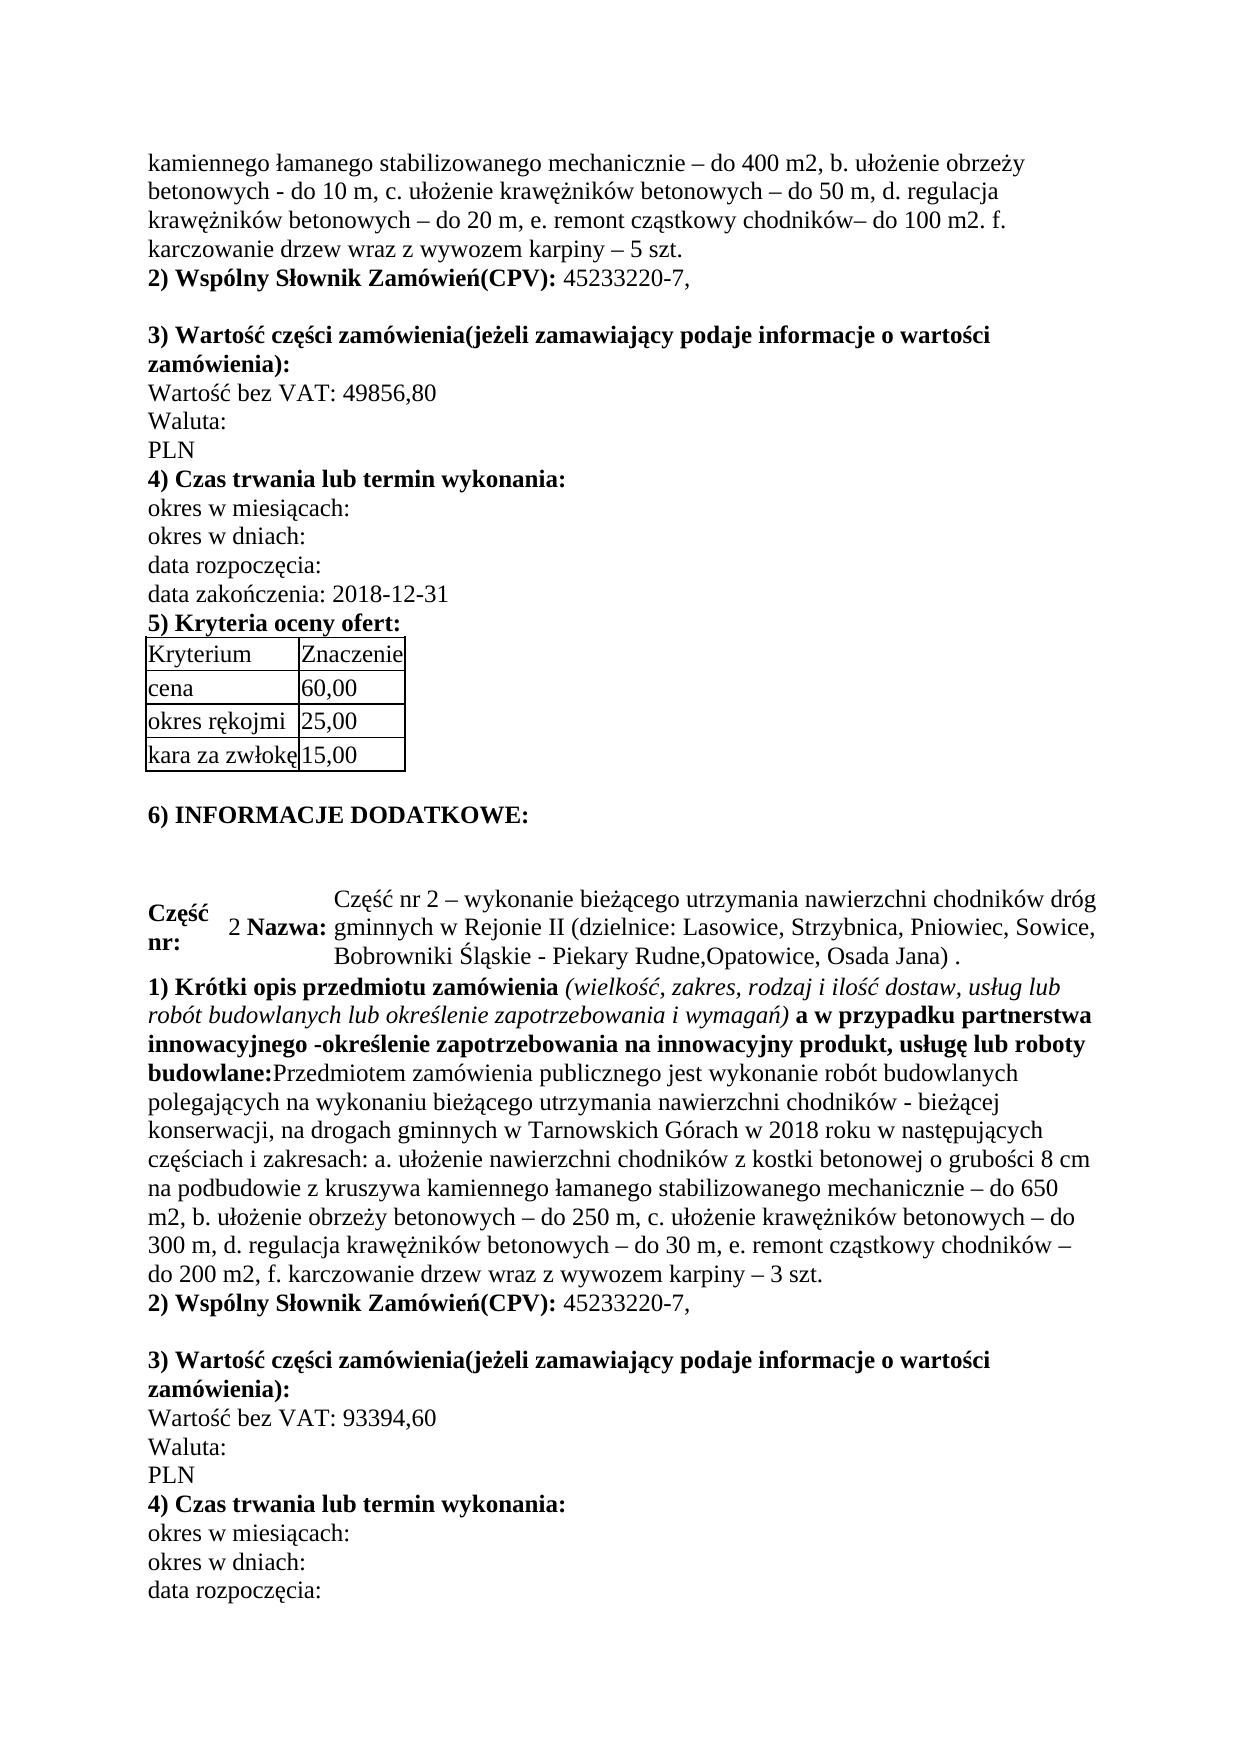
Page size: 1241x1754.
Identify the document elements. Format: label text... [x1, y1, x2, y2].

text 6) INFORMACJE DODATKOWE: [148, 772, 1093, 857]
table_header Część nr 2 – wykonanie bieżącego utrzymania nawierzchni chodników dróg gminnych w Rejonie II (dzielnice: Lasowice, Strzybnica, Pniowiec, Sowice, Bobrowniki Śląskie - Piekary Rudne,Opatowice, Osada Jana) . [332, 882, 1100, 972]
table_cell 15,00 [300, 738, 404, 770]
table_header Nazwa: [245, 882, 332, 972]
table_header Część nr: [146, 882, 226, 972]
table_header Znaczenie [300, 638, 404, 670]
table_cell kara za zwłokę [147, 738, 298, 770]
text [148, 148, 1093, 636]
table_header 2 [226, 882, 245, 972]
table_header Kryterium [147, 638, 298, 670]
table_cell cena [147, 671, 298, 703]
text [148, 972, 1093, 1604]
table_cell 60,00 [300, 671, 404, 703]
table_cell 25,00 [300, 705, 404, 737]
table_cell okres rękojmi [147, 705, 298, 737]
